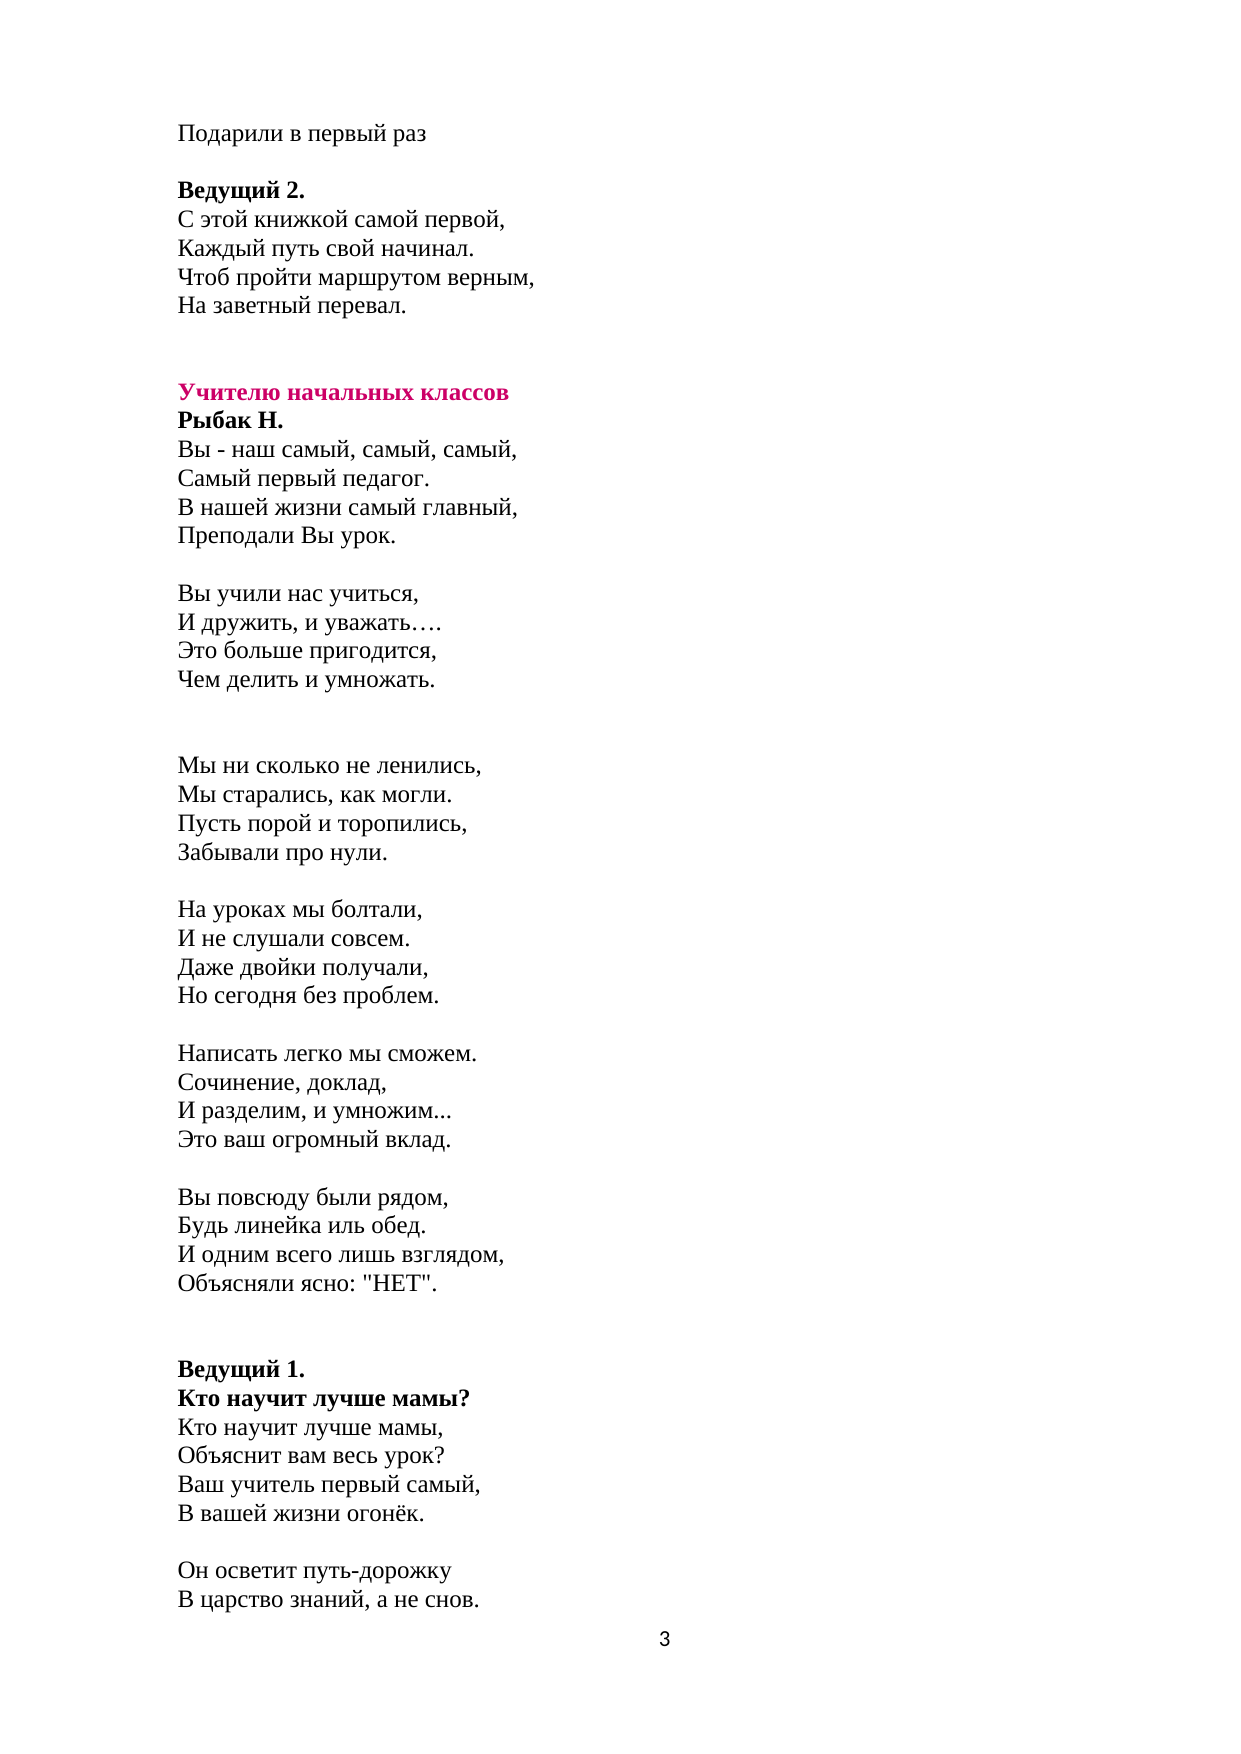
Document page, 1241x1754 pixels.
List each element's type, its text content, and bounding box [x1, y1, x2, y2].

text Рыбак Н. Вы - наш самый, самый, самый, Самый первый педагог. В нашей жизни самый главный, Преподали Вы урок. Вы учили нас учиться, И дружить, и уважать…. Это больше пригодится, Чем делить и умножать. [177, 406, 1152, 693]
text Чтоб пройти маршрутом верным, [177, 262, 1152, 291]
text Ведущий 1. [177, 1326, 1152, 1383]
text Ваш учитель первый самый, [177, 1469, 1152, 1498]
text Подарили в первый раз [177, 118, 1152, 147]
text Мы ни сколько не ленились, Мы старались, как могли. Пусть порой и торопились, Забывали про нули. На уроках мы болтали, И не слушали совсем. Даже двойки получали, Но сегодня без проблем. Написать легко мы сможем. Сочинение, доклад, И разделим, и умножим... Это ваш огромный вклад. Вы повсюду были рядом, Будь линейка иль обед. И одним всего лишь взглядом, Объясняли ясно: "НЕТ". [177, 693, 1152, 1297]
text Объяснит вам весь урок? [177, 1441, 1152, 1469]
text Кто научит лучше мамы? [177, 1383, 1152, 1412]
text Он осветит путь-дорожку [177, 1556, 1152, 1584]
text Учителю начальных классов [177, 348, 1152, 406]
text В царство знаний, а не снов. [177, 1584, 1152, 1613]
text В вашей жизни огонёк. [177, 1498, 1152, 1527]
text Ведущий 2. [177, 176, 1152, 204]
text Каждый путь свой начинал. [177, 233, 1152, 262]
text На заветный перевал. [177, 291, 1152, 319]
text С этой книжкой самой первой, [177, 204, 1152, 233]
text Кто научит лучше мамы, [177, 1412, 1152, 1441]
